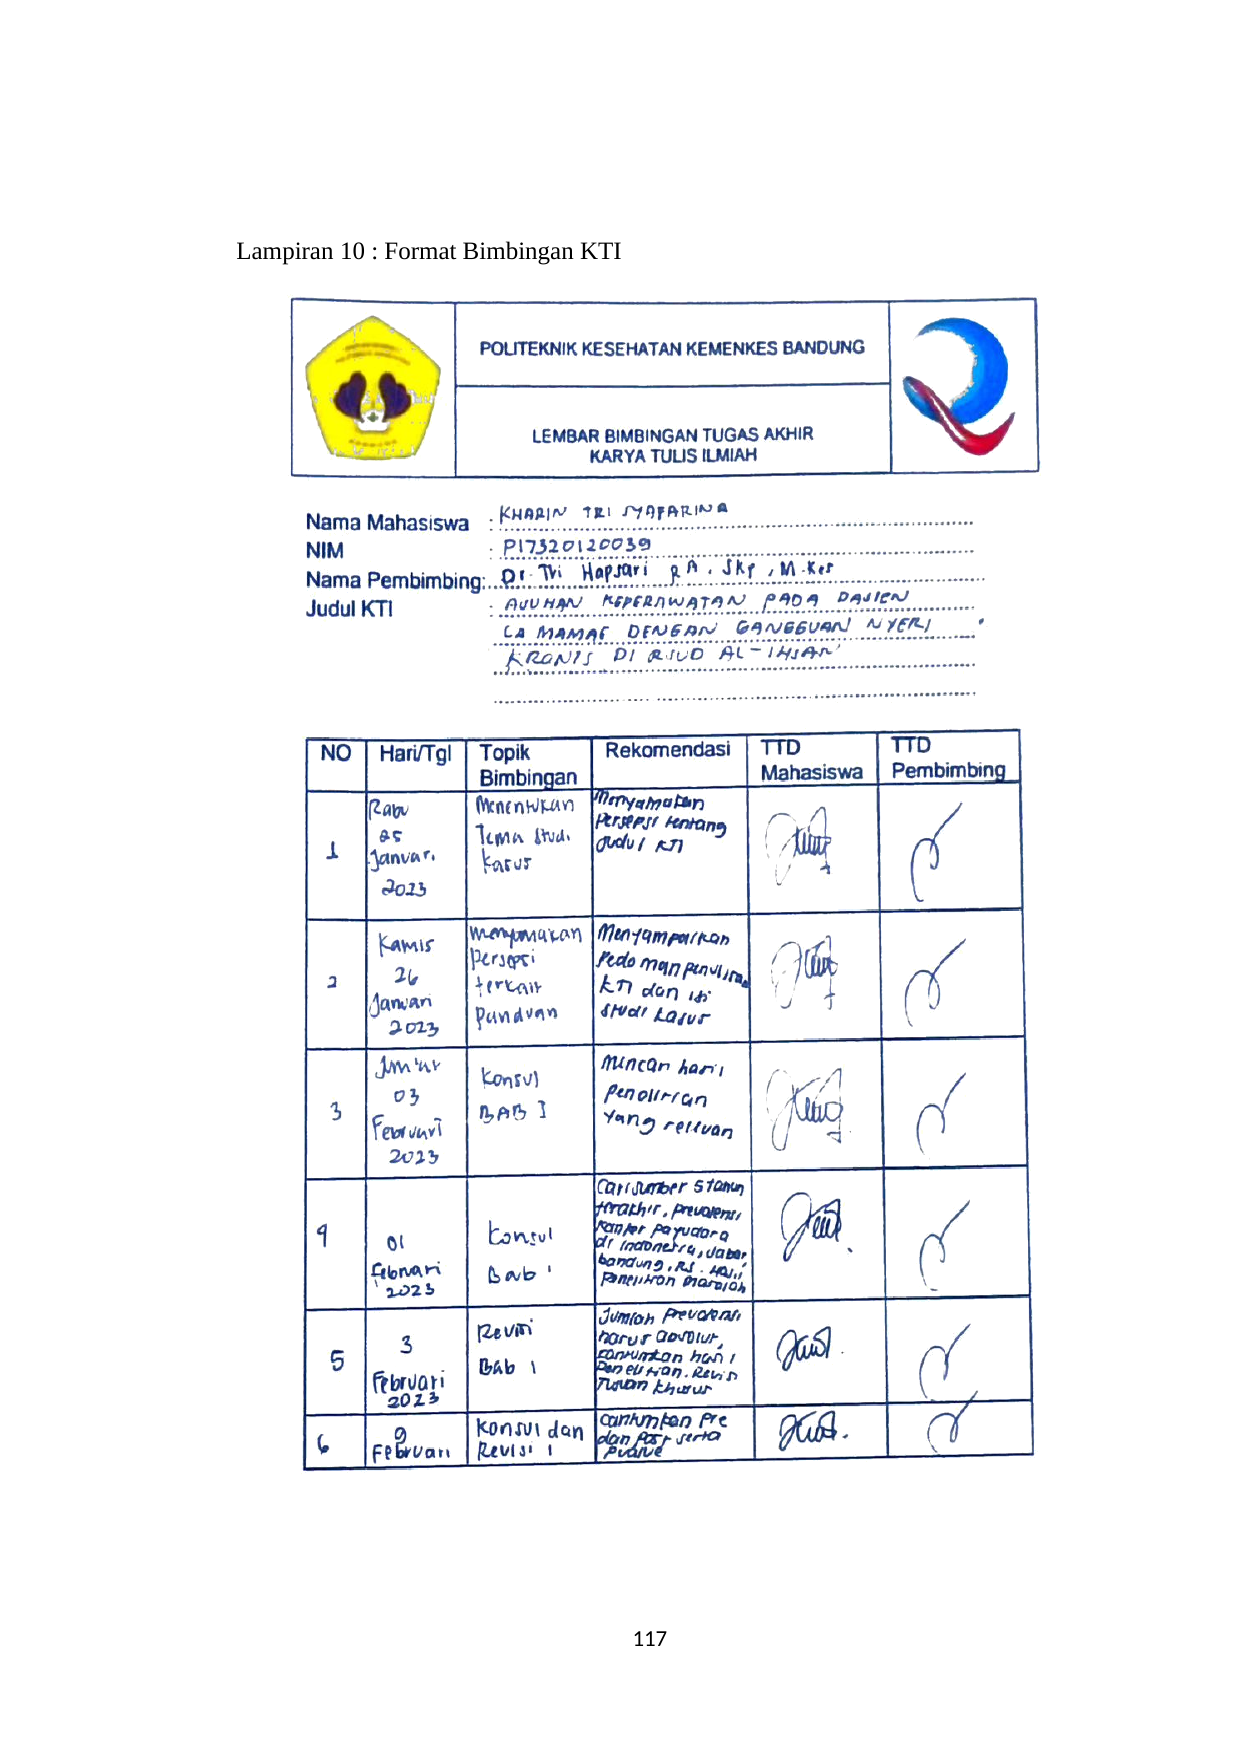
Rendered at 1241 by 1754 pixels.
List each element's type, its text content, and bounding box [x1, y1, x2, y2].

picture [236, 285, 1099, 1522]
text Lampiran 10 : Format Bimbingan KTI [236, 236, 1063, 265]
